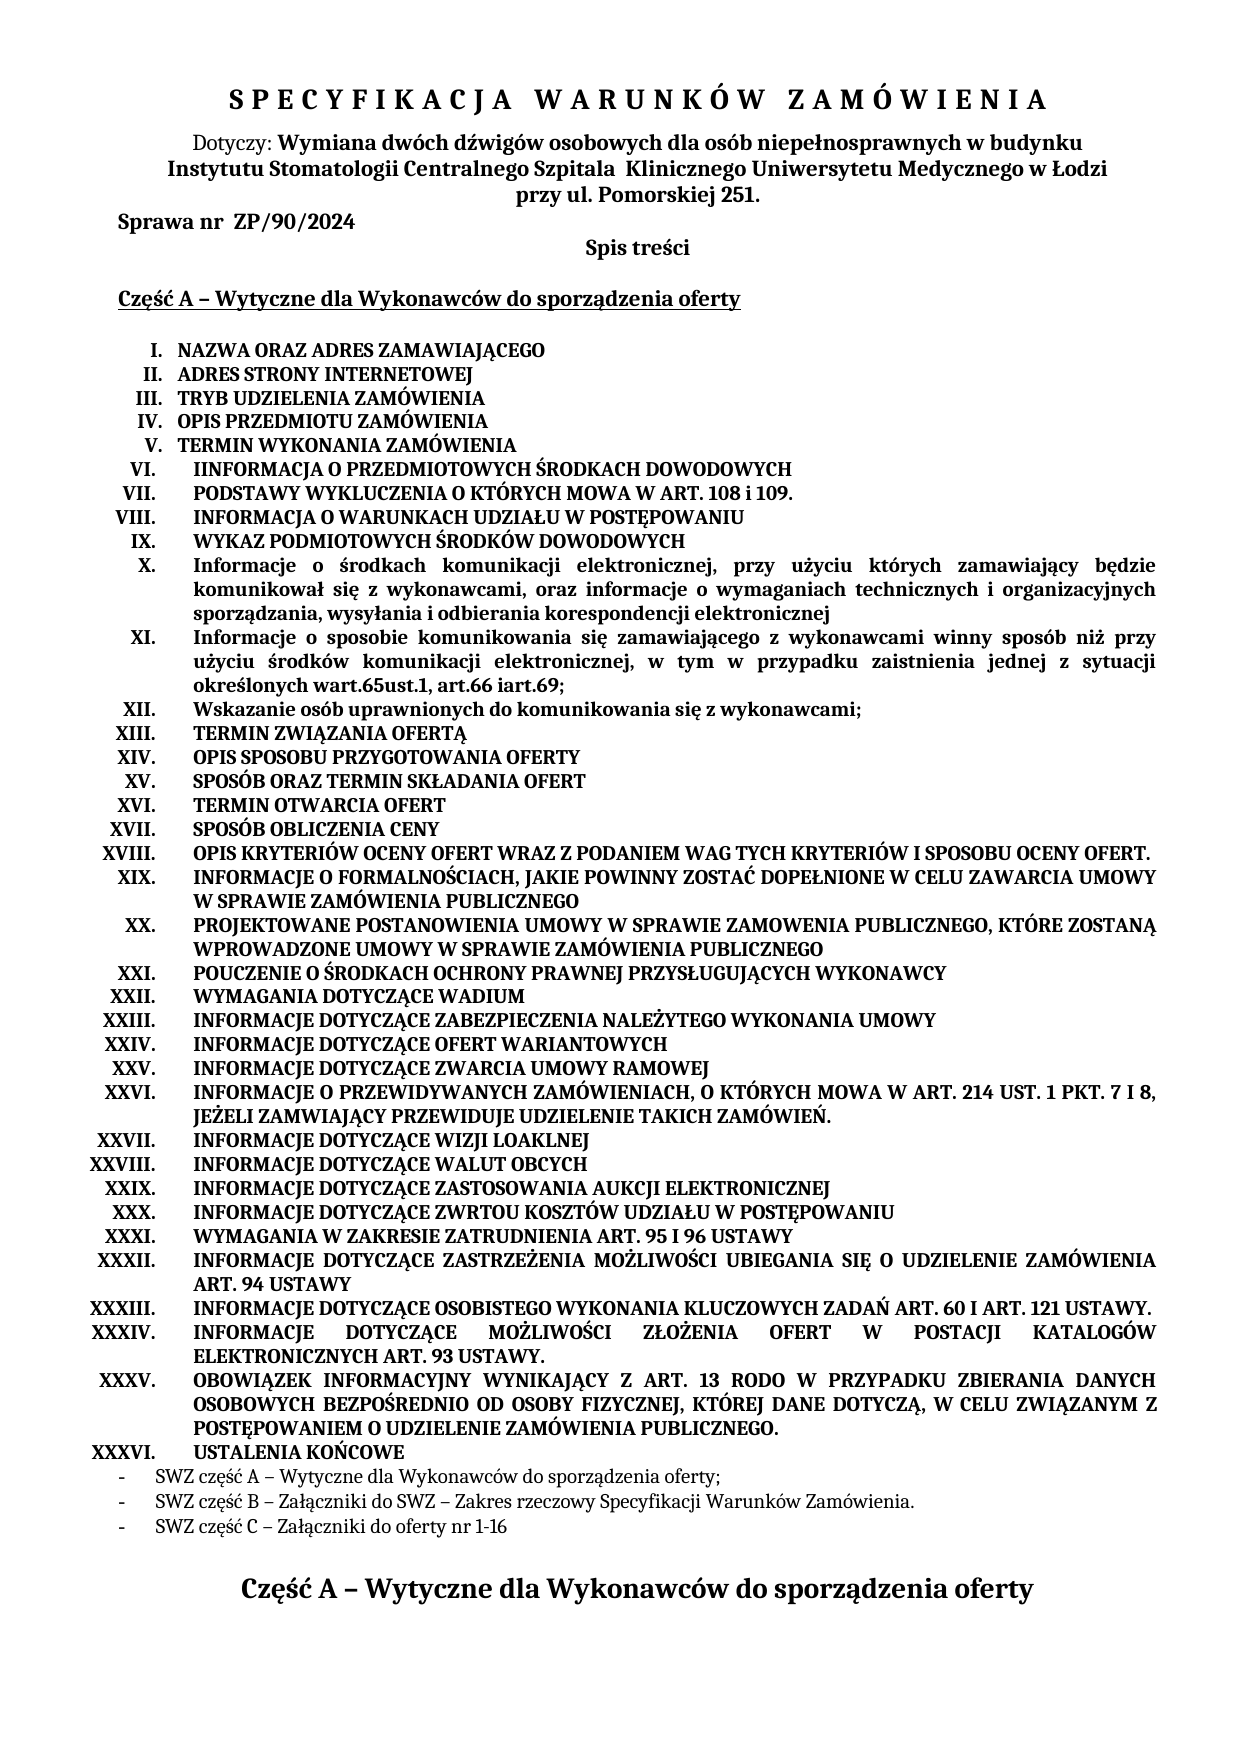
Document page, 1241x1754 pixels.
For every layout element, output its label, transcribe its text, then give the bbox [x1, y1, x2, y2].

subtitle OPIS PRZEDMIOTU ZAMÓWIENIA [162, 410, 1157, 434]
list Wskazanie osób uprawnionych do komunikowania się z wykonawcami; [156, 698, 1157, 722]
subtitle Część A – Wytyczne dla Wykonawców do sporządzenia oferty [118, 286, 1157, 313]
list SWZ część C – Załączniki do oferty nr 1-16 [118, 1514, 1157, 1538]
list INFORMACJE O FORMALNOŚCIACH, JAKIE POWINNY ZOSTAĆ DOPEŁNIONE W CELU ZAWARCIA UMOWY W SPRAWIE ZAMÓWIENIA PUBLICZNEGO [156, 865, 1157, 913]
list INFORMACJE DOTYCZĄCE WALUT OBCYCH [156, 1153, 1157, 1177]
list INFORMACJE DOTYCZĄCE OSOBISTEGO WYKONANIA KLUCZOWYCH ZADAŃ ART. 60 I ART. 121 USTAWY. [156, 1297, 1157, 1321]
list SWZ część A – Wytyczne dla Wykonawców do sporządzenia oferty; [118, 1464, 1157, 1489]
text SPECYFIKACJA WARUNKÓW ZAMÓWIENIA [118, 83, 1157, 117]
text Spis treści [118, 235, 1157, 261]
list INFORMACJE DOTYCZĄCE OFERT WARIANTOWYCH [156, 1033, 1157, 1057]
list INFORMACJE DOTYCZĄCE ZABEZPIECZENIA NALEŻYTEGO WYKONANIA UMOWY [156, 1009, 1157, 1033]
list TERMIN WYKONANIA ZAMÓWIENIA [162, 434, 1157, 458]
list OBOWIĄZEK INFORMACYJNY WYNIKAJĄCY Z ART. 13 RODO W PRZYPADKU ZBIERANIA DANYCH OSOBOWYCH BEZPOŚREDNIO OD OSOBY FIZYCZNEJ, KTÓREJ DANE DOTYCZĄ, W CELU ZWIĄZANYM Z POSTĘPOWANIEM O UDZIELENIE ZAMÓWIENIA PUBLICZNEGO. [156, 1368, 1157, 1440]
list INFORMACJE DOTYCZĄCE ZWRTOU KOSZTÓW UDZIAŁU W POSTĘPOWANIU [156, 1201, 1157, 1225]
list PROJEKTOWANE POSTANOWIENIA UMOWY W SPRAWIE ZAMOWENIA PUBLICZNEGO, KTÓRE ZOSTANĄ WPROWADZONE UMOWY W SPRAWIE ZAMÓWIENIA PUBLICZNEGO [156, 913, 1157, 961]
list WYMAGANIA DOTYCZĄCE WADIUM [156, 985, 1157, 1009]
list INFORMACJE O PRZEWIDYWANYCH ZAMÓWIENIACH, O KTÓRYCH MOWA W ART. 214 UST. 1 PKT. 7 I 8, JEŻELI ZAMWIAJĄCY PRZEWIDUJE UDZIELENIE TAKICH ZAMÓWIEŃ. [156, 1081, 1157, 1129]
list IINFORMACJA O PRZEDMIOTOWYCH ŚRODKACH DOWODOWYCH [156, 458, 1157, 482]
list INFORMACJA O WARUNKACH UDZIAŁU W POSTĘPOWANIU [156, 506, 1157, 530]
list SPOSÓB OBLICZENIA CENY [156, 817, 1157, 841]
list INFORMACJE DOTYCZĄCE ZWARCIA UMOWY RAMOWEJ [156, 1057, 1157, 1081]
list SWZ część B – Załączniki do SWZ – Zakres rzeczowy Specyfikacji Warunków Zamówienia. [118, 1489, 1157, 1514]
list INFORMACJE DOTYCZĄCE MOŻLIWOŚCI ZŁOŻENIA OFERT W POSTACJI KATALOGÓW ELEKTRONICZNYCH ART. 93 USTAWY. [156, 1321, 1157, 1368]
list OPIS SPOSOBU PRZYGOTOWANIA OFERTY [156, 746, 1157, 769]
text Część A – Wytyczne dla Wykonawców do sporządzenia oferty [118, 1572, 1157, 1605]
list SPOSÓB ORAZ TERMIN SKŁADANIA OFERT [156, 769, 1157, 793]
list OPIS KRYTERIÓW OCENY OFERT WRAZ Z PODANIEM WAG TYCH KRYTERIÓW I SPOSOBU OCENY OFERT. [156, 841, 1157, 865]
list NAZWA ORAZ ADRES ZAMAWIAJĄCEGO [162, 338, 1157, 362]
list TERMIN ZWIĄZANIA OFERTĄ [156, 722, 1157, 746]
list WYKAZ PODMIOTOWYCH ŚRODKÓW DOWODOWYCH [156, 530, 1157, 554]
list TERMIN OTWARCIA OFERT [156, 793, 1157, 817]
list PODSTAWY WYKLUCZENIA O KTÓRYCH MOWA W ART. 108 i 109. [156, 482, 1157, 506]
list USTALENIA KOŃCOWE [156, 1440, 1157, 1464]
list Informacje o środkach komunikacji elektronicznej, przy użyciu których zamawiający będzie komunikował się z wykonawcami, oraz informacje o wymaganiach technicznych i organizacyjnych sporządzania, wysyłania i odbierania korespondencji elektronicznej [156, 554, 1157, 626]
list INFORMACJE DOTYCZĄCE WIZJI LOAKLNEJ [156, 1129, 1157, 1153]
list TRYB UDZIELENIA ZAMÓWIENIA [162, 386, 1157, 410]
list WYMAGANIA W ZAKRESIE ZATRUDNIENIA ART. 95 I 96 USTAWY [156, 1225, 1157, 1249]
list INFORMACJE DOTYCZĄCE ZASTOSOWANIA AUKCJI ELEKTRONICZNEJ [156, 1177, 1157, 1201]
text Dotyczy: Wymiana dwóch dźwigów osobowych dla osób niepełnosprawnych w budynku Instytutu Stomatologii Centralnego Szpitala Klinicznego Uniwersytetu Medycznego w Łodzi przy ul. Pomorskiej 251. [118, 129, 1157, 208]
list Informacje o sposobie komunikowania się zamawiającego z wykonawcami winny sposób niż przy użyciu środków komunikacji elektronicznej, w tym w przypadku zaistnienia jednej z sytuacji określonych wart.65ust.1, art.66 iart.69; [156, 626, 1157, 698]
list INFORMACJE DOTYCZĄCE ZASTRZEŻENIA MOŻLIWOŚCI UBIEGANIA SIĘ O UDZIELENIE ZAMÓWIENIA ART. 94 USTAWY [156, 1249, 1157, 1297]
list POUCZENIE O ŚRODKACH OCHRONY PRAWNEJ PRZYSŁUGUJĄCYCH WYKONAWCY [156, 961, 1157, 985]
text Sprawa nr ZP/90/2024 [118, 208, 1157, 235]
list ADRES STRONY INTERNETOWEJ [162, 362, 1157, 386]
